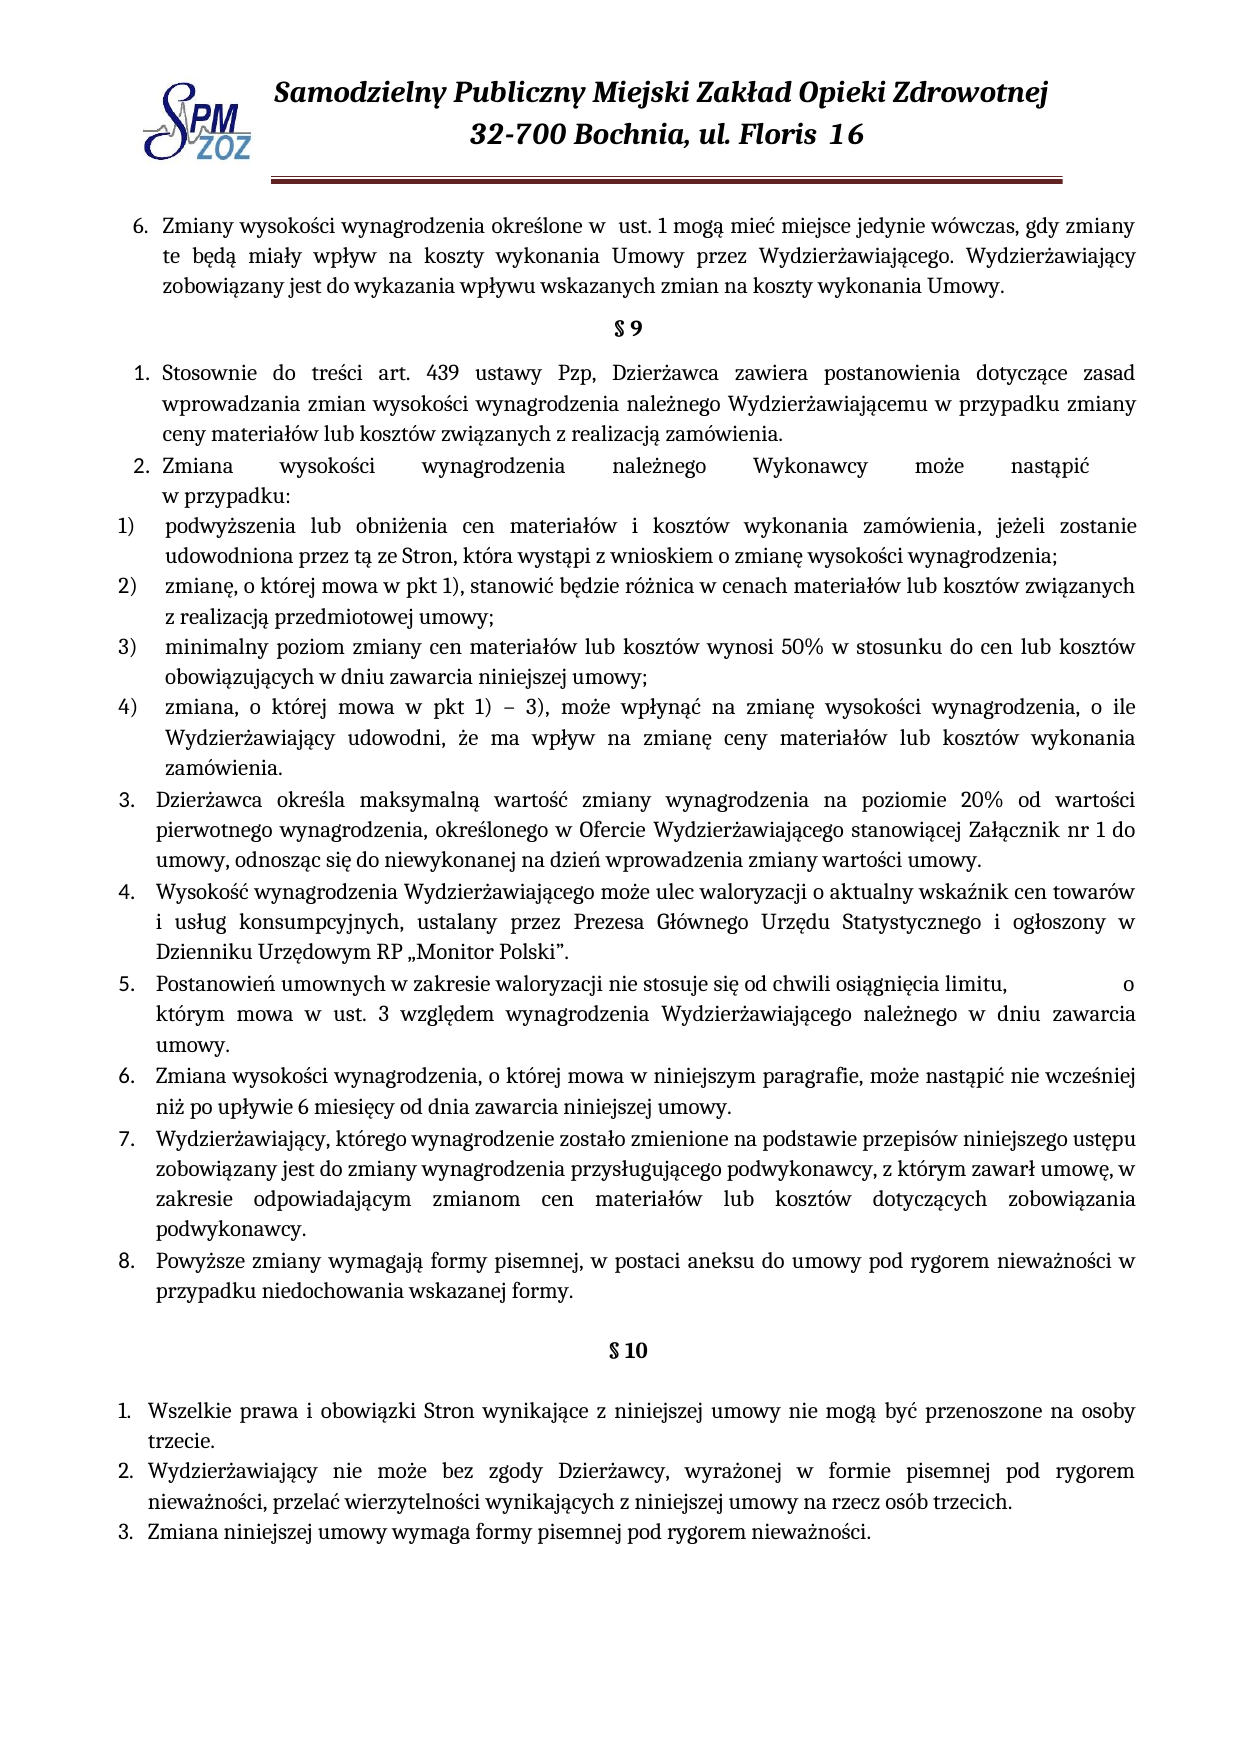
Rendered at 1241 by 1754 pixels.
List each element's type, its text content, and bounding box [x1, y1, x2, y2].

list Zmiana niniejszej umowy wymaga formy pisemnej pod rygorem nieważności. [118, 1519, 1137, 1545]
list Wysokość wynagrodzenia Wydzierżawiającego może ulec waloryzacji o aktualny wskaźnik cen towarów i usług konsumpcyjnych, ustalany przez Prezesa Głównego Urzędu Statystycznego i ogłoszony w Dzienniku Urzędowym RP „Monitor Polski”. [118, 877, 1137, 965]
list Powyższe zmiany wymagają formy pisemnej, w postaci aneksu do umowy pod rygorem nieważności w przypadku niedochowania wskazanej formy. [118, 1246, 1137, 1304]
text § 10 [118, 1337, 1137, 1364]
list Stosownie do treści art. 439 ustawy Pzp, Dzierżawca zawiera postanowienia dotyczące zasad wprowadzania zmian wysokości wynagrodzenia należnego Wydzierżawiającemu w przypadku zmiany ceny materiałów lub kosztów związanych z realizacją zamówienia. [133, 358, 1137, 447]
list Zmiana wysokości wynagrodzenia należnego Wykonawcy może nastąpić w przypadku: [133, 451, 1137, 509]
list Wydzierżawiający nie może bez zgody Dzierżawcy, wyrażonej w formie pisemnej pod rygorem nieważności, przelać wierzytelności wynikających z niniejszej umowy na rzecz osób trzecich. [118, 1458, 1137, 1515]
list Wydzierżawiający, którego wynagrodzenie zostało zmienione na podstawie przepisów niniejszego ustępu zobowiązany jest do zmiany wynagrodzenia przysługującego podwykonawcy, z którym zawarł umowę, w zakresie odpowiadającym zmianom cen materiałów lub kosztów dotyczących zobowiązania podwykonawcy. [118, 1124, 1137, 1242]
list Dzierżawca określa maksymalną wartość zmiany wynagrodzenia na poziomie 20% od wartości pierwotnego wynagrodzenia, określonego w Ofercie Wydzierżawiającego stanowiącej Załącznik nr 1 do umowy, odnosząc się do niewykonanej na dzień wprowadzenia zmiany wartości umowy. [118, 785, 1137, 873]
list Postanowień umownych w zakresie waloryzacji nie stosuje się od chwili osiągnięcia limitu, o którym mowa w ust. 3 względem wynagrodzenia Wydzierżawiającego należnego w dniu zawarcia umowy. [118, 969, 1137, 1058]
list podwyższenia lub obniżenia cen materiałów i kosztów wykonania zamówienia, jeżeli zostanie udowodniona przez tą ze Stron, która wystąpi z wnioskiem o zmianę wysokości wynagrodzenia; [118, 513, 1137, 569]
list zmiana, o której mowa w pkt 1) – 3), może wpłynąć na zmianę wysokości wynagrodzenia, o ile Wydzierżawiający udowodni, że ma wpływ na zmianę ceny materiałów lub kosztów wykonania zamówienia. [118, 694, 1137, 781]
list minimalny poziom zmiany cen materiałów lub kosztów wynosi 50% w stosunku do cen lub kosztów obowiązujących w dniu zawarcia niniejszej umowy; [118, 634, 1137, 690]
list Wszelkie prawa i obowiązki Stron wynikające z niniejszej umowy nie mogą być przenoszone na osoby trzecie. [118, 1398, 1137, 1454]
list Zmiany wysokości wynagrodzenia określone w ust. 1 mogą mieć miejsce jedynie wówczas, gdy zmiany te będą miały wpływ na koszty wykonania Umowy przez Wydzierżawiającego. Wydzierżawiający zobowiązany jest do wykazania wpływu wskazanych zmian na koszty wykonania Umowy. [133, 213, 1137, 299]
text § 9 [118, 316, 1137, 342]
list Zmiana wysokości wynagrodzenia, o której mowa w niniejszym paragrafie, może nastąpić nie wcześniej niż po upływie 6 miesięcy od dnia zawarcia niniejszej umowy. [118, 1062, 1137, 1120]
list zmianę, o której mowa w pkt 1), stanowić będzie różnica w cenach materiałów lub kosztów związanych z realizacją przedmiotowej umowy; [118, 573, 1137, 630]
